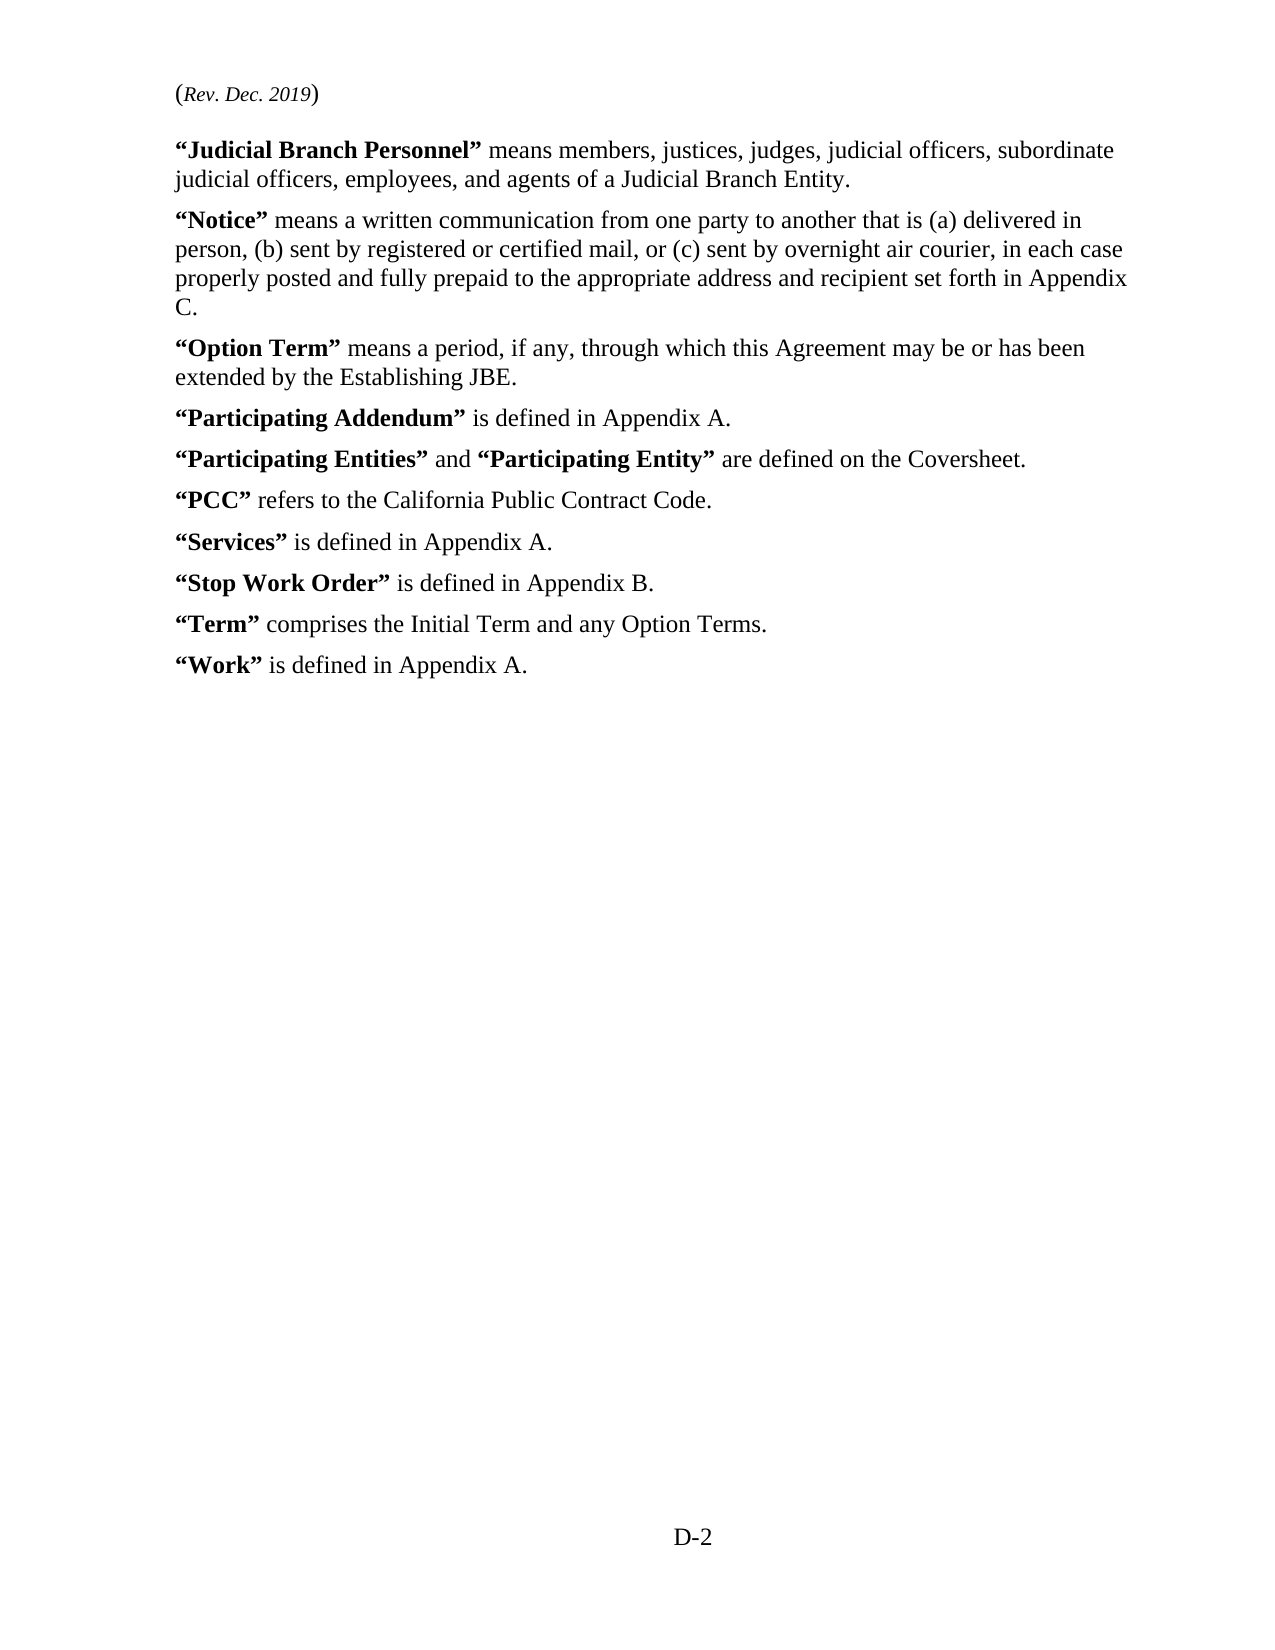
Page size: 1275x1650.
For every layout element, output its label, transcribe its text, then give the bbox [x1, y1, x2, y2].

text “Participating Entities” and “Participating Entity” are defined on the Coversheet. [175, 444, 1135, 473]
text “Option Term” means a period, if any, through which this Agreement may be or has been extended by the Establishing JBE. [175, 333, 1135, 390]
text “Judicial Branch Personnel” means members, justices, judges, judicial officers, subordinate judicial officers, employees, and agents of a Judicial Branch Entity. [175, 135, 1135, 193]
text “Term” comprises the Initial Term and any Option Terms. [175, 609, 1135, 638]
text “Participating Addendum” is defined in Appendix A. [175, 403, 1135, 432]
text “PCC” refers to the California Public Contract Code. [175, 485, 1135, 514]
text “Stop Work Order” is defined in Appendix B. [175, 568, 1135, 597]
text “Work” is defined in Appendix A. [175, 650, 1135, 679]
text “Notice” means a written communication from one party to another that is (a) delivered in person, (b) sent by registered or certified mail, or (c) sent by overnight air courier, in each case properly posted and fully prepaid to the appropriate address and recipient set forth in Appendix C. [175, 205, 1135, 320]
text “Services” is defined in Appendix A. [175, 527, 1135, 555]
